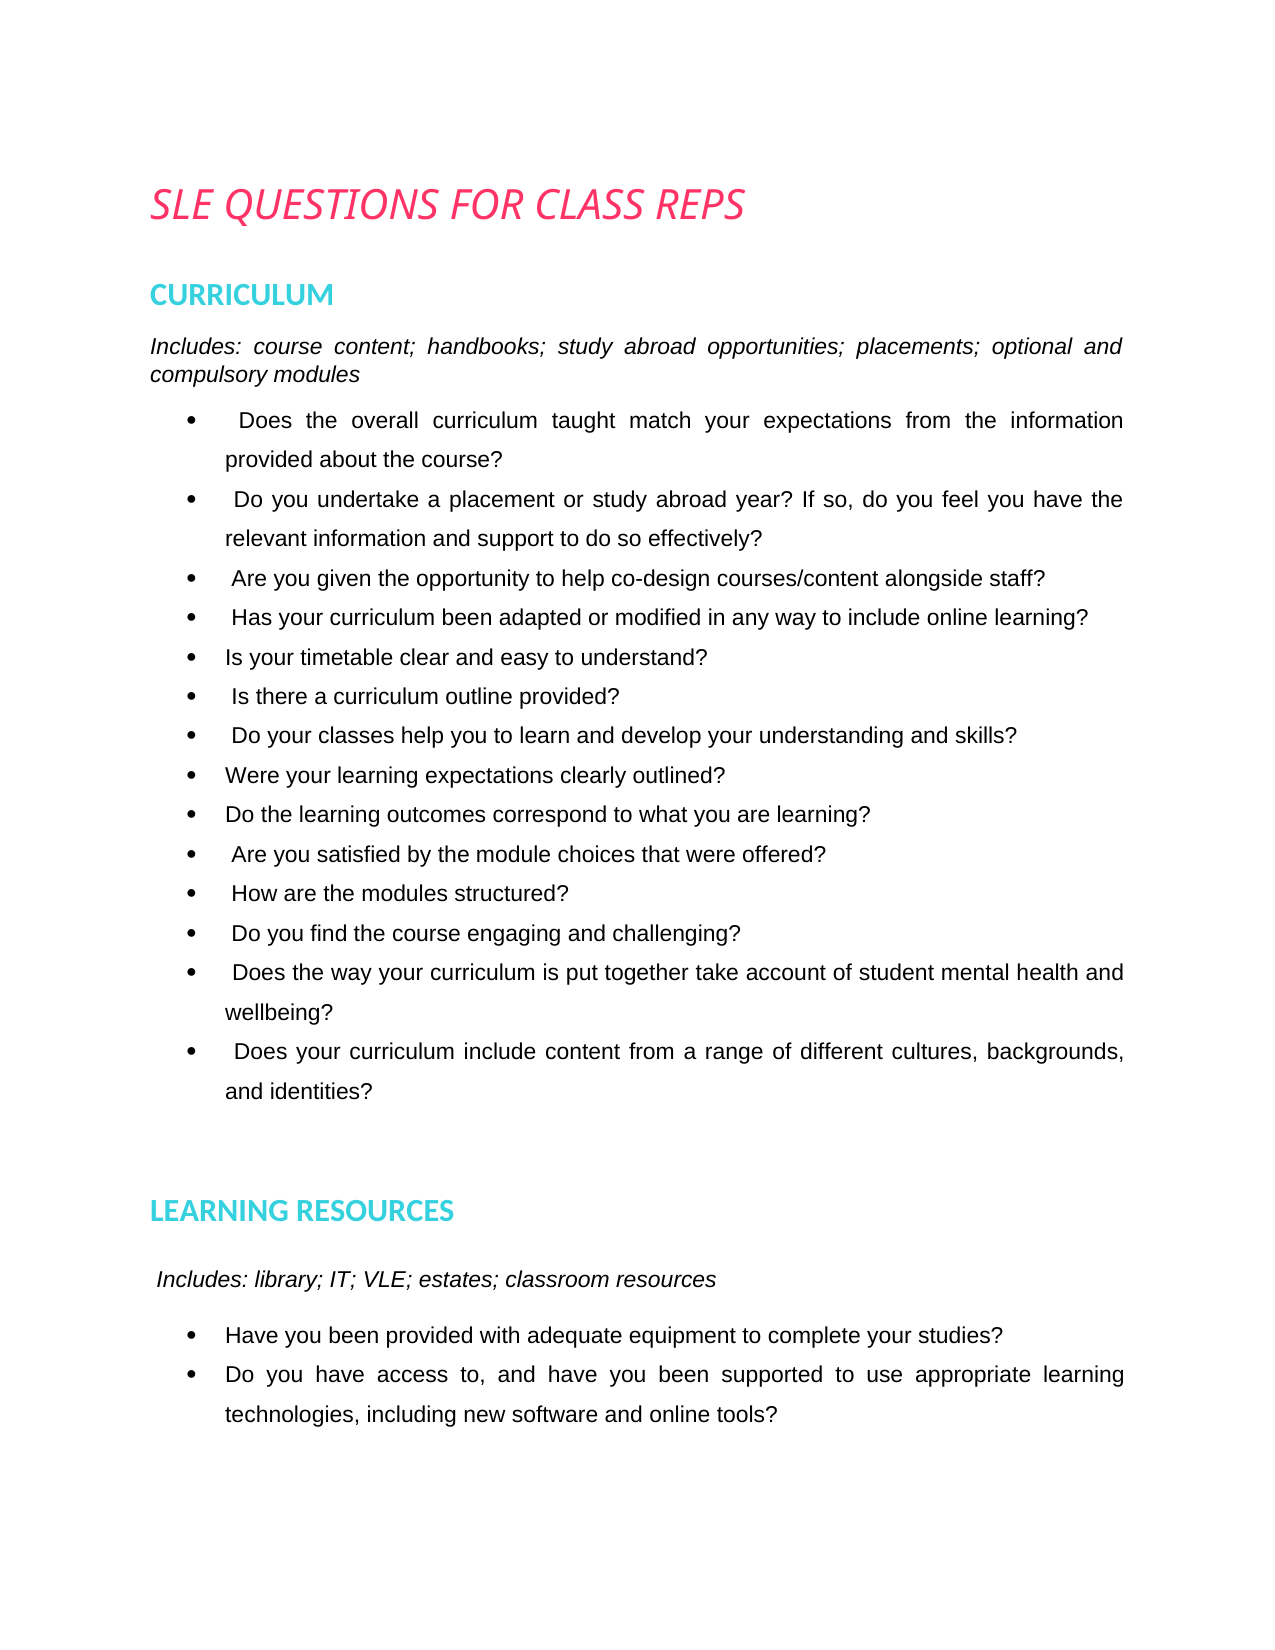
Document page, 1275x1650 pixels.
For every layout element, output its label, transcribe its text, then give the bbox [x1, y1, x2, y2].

list Do you undertake a placement or study abroad year? If so, do you feel you have the relevant information and support to do so effectively? [187, 486, 1125, 551]
text Curriculum [150, 274, 1125, 313]
list Is there a curriculum outline provided? [187, 683, 1125, 709]
list Does the way your curriculum is put together take account of student mental health and wellbeing? [187, 959, 1125, 1025]
text Includes: course content; handbooks; study abroad opportunities; placements; optional and compulsory modules [150, 333, 1125, 388]
list Do you find the course engaging and challenging? [187, 920, 1125, 946]
list Do you have access to, and have you been supported to use appropriate learning technologies, including new software and online tools? [187, 1361, 1125, 1427]
list Were your learning expectations clearly outlined? [187, 762, 1125, 788]
list Do your classes help you to learn and develop your understanding and skills? [187, 722, 1125, 749]
list Are you given the opportunity to help co-design courses/content alongside staff? [187, 564, 1125, 591]
list Do the learning outcomes correspond to what you are learning? [187, 801, 1125, 828]
list Has your curriculum been adapted or modified in any way to include online learning? [187, 604, 1125, 630]
list Is your timetable clear and easy to understand? [187, 643, 1125, 670]
list Have you been provided with adequate equipment to complete your studies? [187, 1322, 1125, 1348]
list Does your curriculum include content from a range of different cultures, backgrounds, and identities? [187, 1038, 1125, 1104]
subtitle SLE Questions for Class reps [150, 175, 1125, 232]
text Learning resources [150, 1190, 1125, 1229]
list Does the overall curriculum taught match your expectations from the information provided about the course? [187, 407, 1125, 472]
text Includes: library; IT; VLE; estates; classroom resources [150, 1266, 1125, 1292]
list Are you satisfied by the module choices that were offered? [187, 841, 1125, 867]
list How are the modules structured? [187, 880, 1125, 907]
